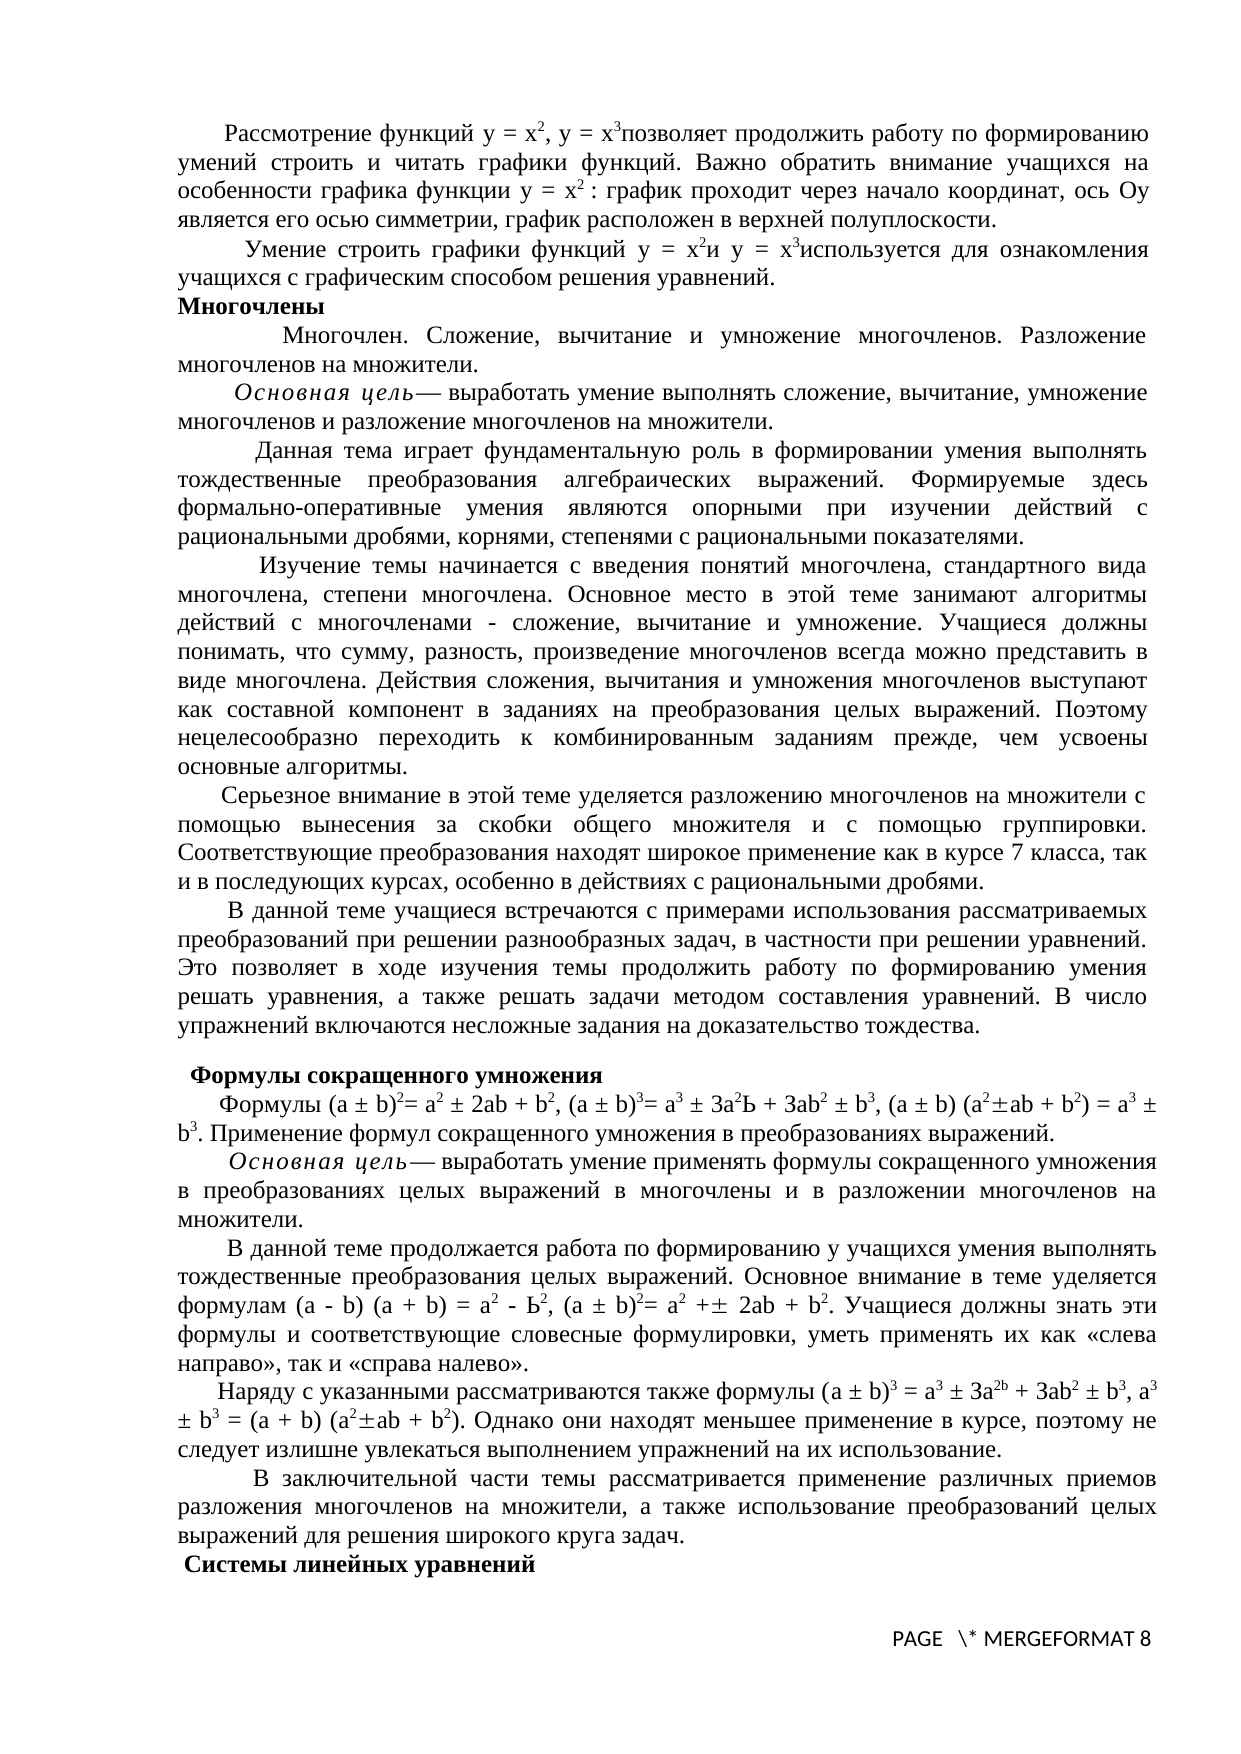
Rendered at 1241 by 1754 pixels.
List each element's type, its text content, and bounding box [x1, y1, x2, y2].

text Данная тема играет фундаментальную роль в формировании умения выполнять тождественные преобразования алгебраических выражений. Формируемые здесь формально-оперативные умения являются опорными при изучении действий с рациональными дробями, корнями, степенями с рациональными показателями. [177, 435, 1148, 550]
text Многочлены [177, 291, 1152, 320]
text Системы линейных уравнений [177, 1549, 1157, 1578]
text В заключительной части темы рассматривается применение различных приемов разложения многочленов на множители, а также использование преобразований целых выражений для решения широкого круга задач. [177, 1463, 1157, 1549]
text Формулы (а ± b)2= а2 ± 2аb + b2, (а ± b)3= а3 ± 3а2Ь + Заb2 ± b3, (а ± b) (а2аb + b2) = а3 ± b3. Применение формул сокращенного умножения в преобразованиях выражений. [177, 1089, 1157, 1146]
text В данной теме продолжается работа по формированию у учащихся умения выполнять тождественные преобразования целых выражений. Основное внимание в теме уделяется формулам (а - b) (а + b) = а2 - Ь2, (а ± b)2= а2 + 2аb + b2. Учащиеся должны знать эти формулы и соответствующие словесные формулировки, уметь применять их как «слева направо», так и «справа налево». [177, 1233, 1157, 1376]
text Основная цель— выработать умение применять формулы сокращенного умножения в преобразованиях целых выражений в многочлены и в разложении многочленов на множители. [177, 1146, 1157, 1233]
text Наряду с указанными рассматриваются также формулы (a ± b)3 = а3 ± За2b + Заb2 ± b3, а3 ± b3 = (а + b) (а2аb + b2). Однако они находят меньшее применение в курсе, поэтому не следует излишне увлекаться выполнением упражнений на их использование. [177, 1376, 1157, 1463]
text Изучение темы начинается с введения понятий многочлена, стандартного вида многочлена, степени многочлена. Основное место в этой теме занимают алгоритмы действий с многочленами - сложение, вычитание и умножение. Учащиеся должны понимать, что сумму, разность, произведение многочленов всегда можно представить в виде многочлена. Действия сложения, вычитания и умножения многочленов выступают как составной компонент в заданиях на преобразования целых выражений. Поэтому нецелесообразно переходить к комбинированным заданиям прежде, чем усвоены основные алгоритмы. [177, 550, 1148, 780]
text Умение строить графики функций у = х2и у = х3используется для ознакомления учащихся с графическим способом решения уравнений. [177, 234, 1149, 291]
text Формулы сокращенного умножения [177, 1060, 1157, 1089]
text В данной теме учащиеся встречаются с примерами использования рассматриваемых преобразований при решении разнообразных задач, в частности при решении уравнений. Это позволяет в ходе изучения темы продолжить работу по формированию умения решать уравнения, а также решать задачи методом составления уравнений. В число упражнений включаются несложные задания на доказательство тождества. [177, 895, 1148, 1039]
text Серьезное внимание в этой теме уделяется разложению многочленов на множители с помощью вынесения за скобки общего множителя и с помощью группировки. Соответствующие преобразования находят широкое применение как в курсе 7 класса, так и в последующих курсах, особенно в действиях с рациональными дробями. [177, 780, 1148, 895]
text Основная цель— выработать умение выполнять сложение, вычитание, умножение многочленов и разложение многочленов на множители. [177, 377, 1148, 435]
text Многочлен. Сложение, вычитание и умножение многочленов. Разложение многочленов на множители. [177, 320, 1148, 377]
text Рассмотрение функций у = х2, у = х3позволяет продолжить работу по формированию умений строить и читать графики функций. Важно обратить внимание учащихся на особенности графика функции у = х2 : график проходит через начало координат, ось Оу является его осью симметрии, график расположен в верхней полуплоскости. [177, 118, 1149, 233]
